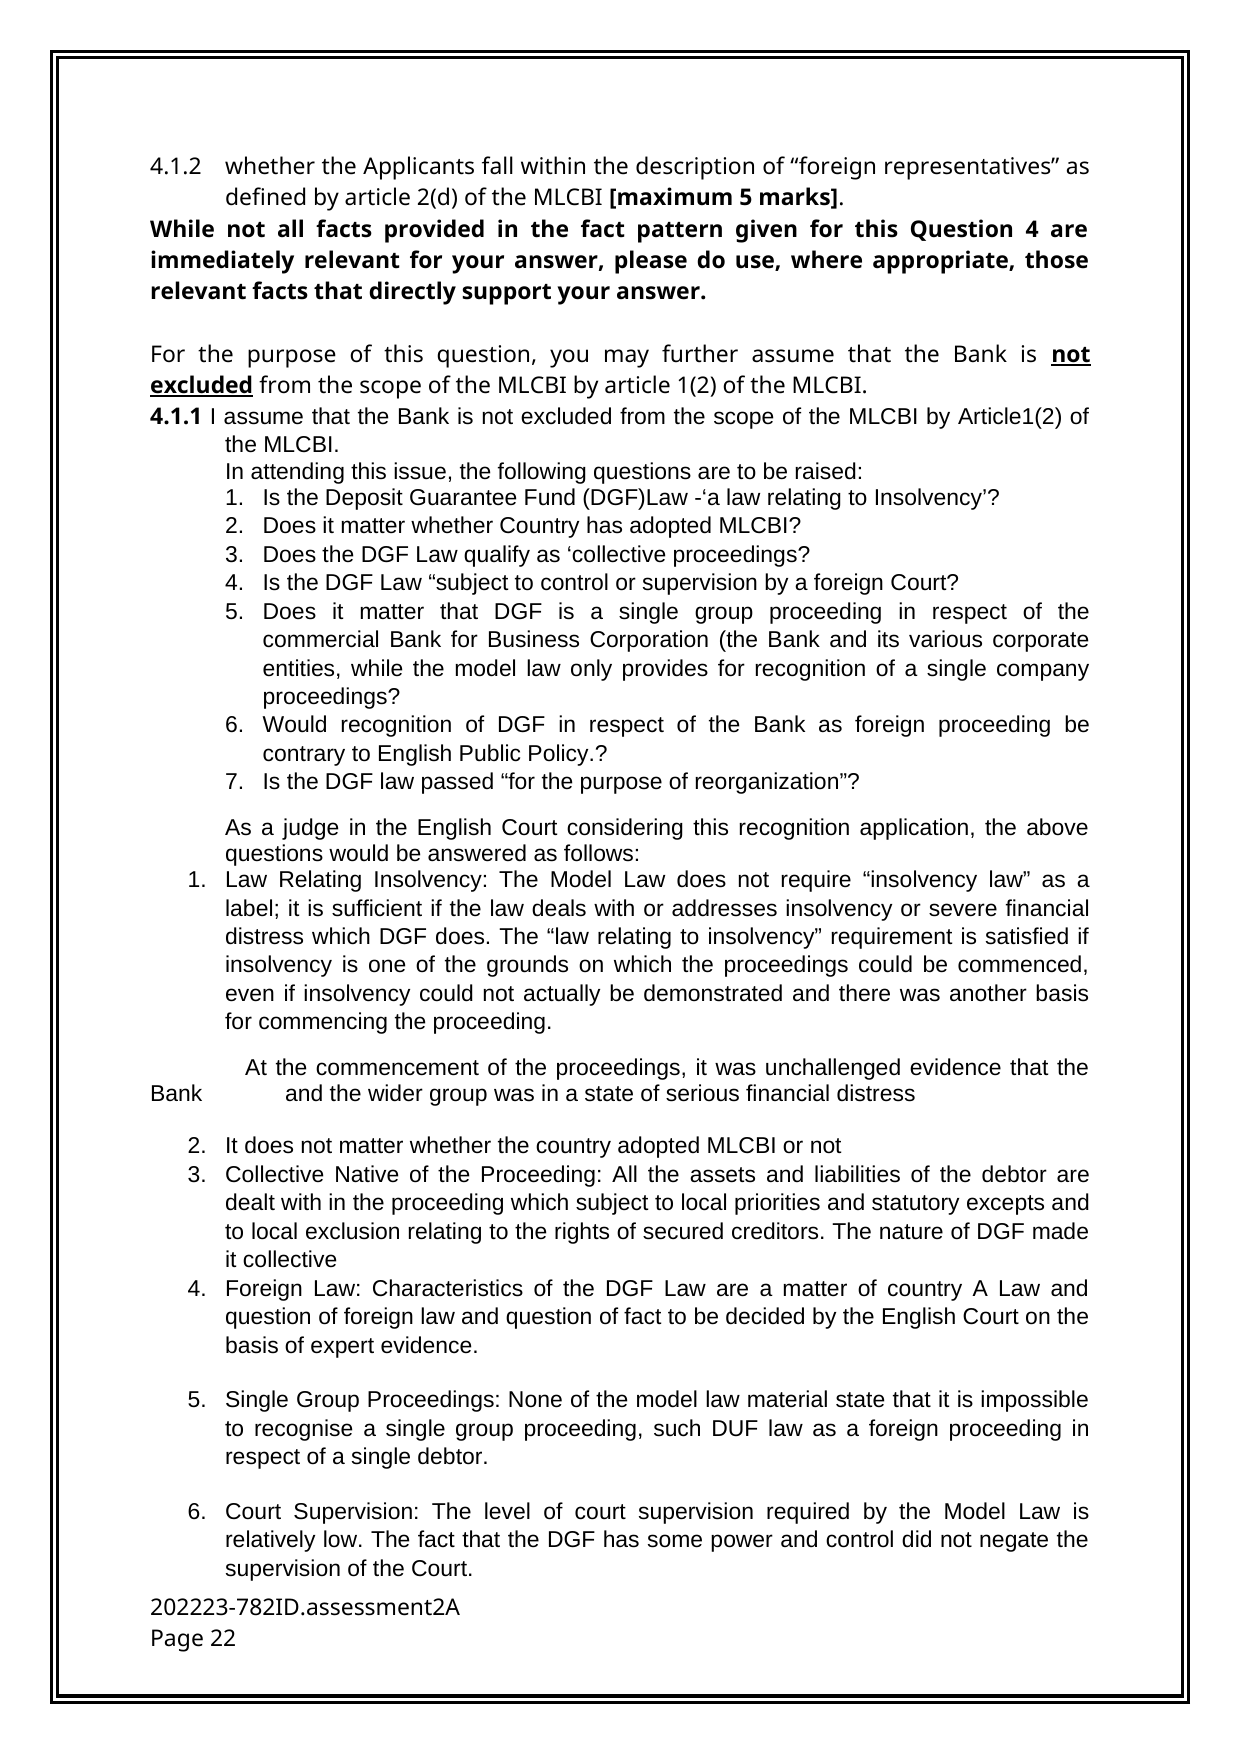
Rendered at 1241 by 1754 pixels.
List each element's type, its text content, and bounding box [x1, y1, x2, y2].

list It does not matter whether the country adopted MLCBI or not [187, 1132, 1090, 1159]
list Foreign Law: Characteristics of the DGF Law are a matter of country A Law and question of foreign law and question of fact to be decided by the English Court on the basis of expert evidence. [187, 1275, 1090, 1358]
text At the commencement of the proceedings, it was unchallenged evidence that the Bank and the wider group was in a state of serious financial distress [150, 1053, 1090, 1106]
text As a judge in the English Court considering this recognition application, the above questions would be answered as follows: [225, 813, 1090, 866]
list Is the DGF law passed “for the purpose of reorganization”? [225, 768, 1090, 795]
list Is the Deposit Guarantee Fund (DGF)Law -‘a law relating to Insolvency’? [225, 484, 1090, 510]
list Does the DGF Law qualify as ‘collective proceedings? [225, 541, 1090, 567]
list Court Supervision: The level of court supervision required by the Model Law is relatively low. The fact that the DGF has some power and control did not negate the supervision of the Court. [187, 1498, 1090, 1581]
text 4.1.2 whether the Applicants fall within the description of “foreign representatives” as defined by article 2(d) of the MLCBI [maximum 5 marks]. [150, 150, 1090, 212]
list Would recognition of DGF in respect of the Bank as foreign proceeding be contrary to English Public Policy.? [225, 711, 1090, 766]
list Does it matter whether Country has adopted MLCBI? [225, 512, 1090, 539]
list Single Group Proceedings: None of the model law material state that it is impossible to recognise a single group proceeding, such DUF law as a foreign proceeding in respect of a single debtor. [187, 1386, 1090, 1469]
text For the purpose of this question, you may further assume that the Bank is not excluded from the scope of the MLCBI by article 1(2) of the MLCBI. [150, 337, 1090, 400]
list Is the DGF Law “subject to control or supervision by a foreign Court? [225, 569, 1090, 596]
list Law Relating Insolvency: The Model Law does not require “insolvency law” as a label; it is sufficient if the law deals with or addresses insolvency or severe financial distress which DGF does. The “law relating to insolvency” requirement is satisfied if insolvency is one of the grounds on which the proceedings could be commenced, even if insolvency could not actually be demonstrated and there was another basis for commencing the proceeding. [187, 866, 1090, 1035]
text While not all facts provided in the fact pattern given for this Question 4 are immediately relevant for your answer, please do use, where appropriate, those relevant facts that directly support your answer. [150, 212, 1090, 306]
list Collective Native of the Proceeding: All the assets and liabilities of the debtor are dealt with in the proceeding which subject to local priorities and statutory excepts and to local exclusion relating to the rights of secured creditors. The nature of DGF made it collective [187, 1161, 1090, 1273]
text In attending this issue, the following questions are to be raised: [150, 458, 1090, 484]
list Does it matter that DGF is a single group proceeding in respect of the commercial Bank for Business Corporation (the Bank and its various corporate entities, while the model law only provides for recognition of a single company proceedings? [225, 598, 1090, 709]
text 4.1.1 I assume that the Bank is not excluded from the scope of the MLCBI by Article1(2) of the MLCBI. [150, 400, 1090, 458]
